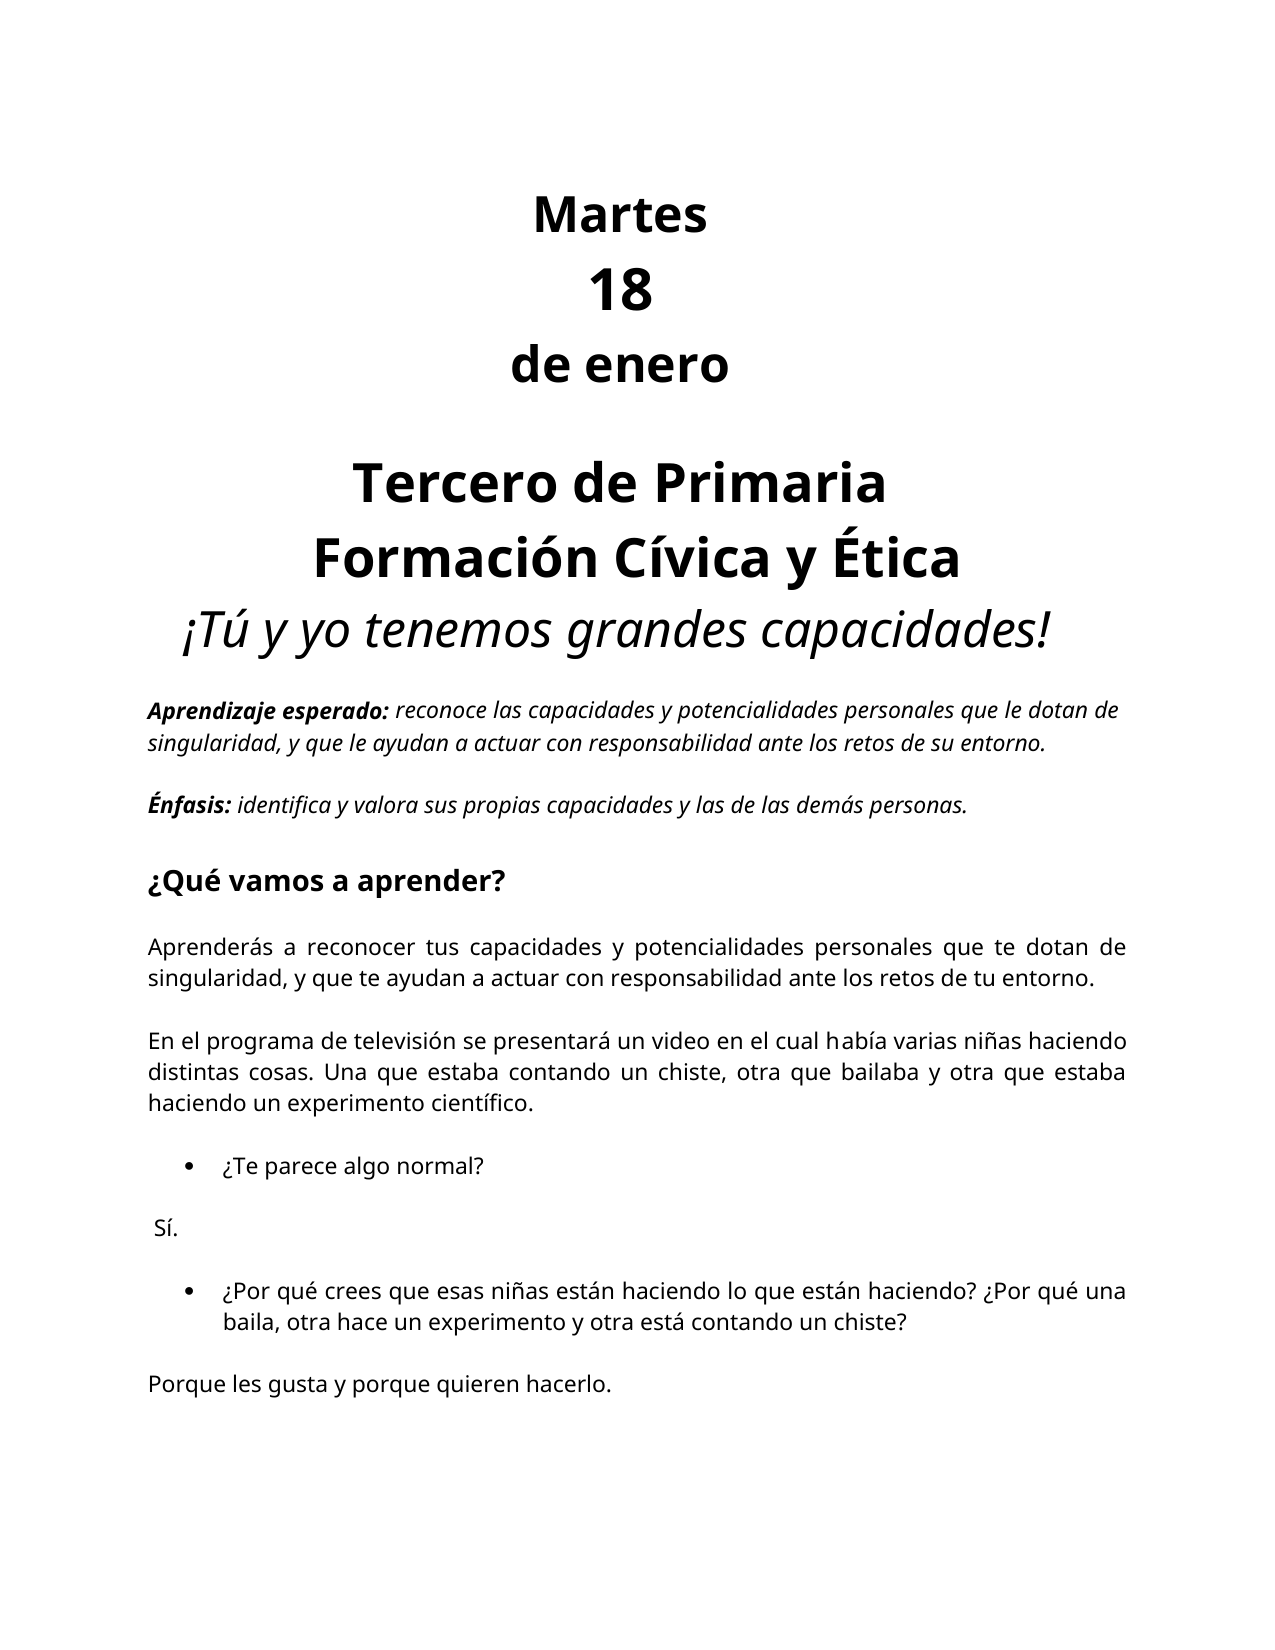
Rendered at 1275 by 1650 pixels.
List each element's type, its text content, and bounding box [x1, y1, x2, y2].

text Tercero de Primaria [148, 443, 1093, 518]
text Formación Cívica y Ética [148, 518, 1127, 593]
text En el programa de televisión se presentará un video en el cual había varias niñas haciendo distintas cosas. Una que estaba contando un chiste, otra que bailaba y otra que estaba haciendo un experimento científico. [148, 1025, 1127, 1118]
text Aprenderás a reconocer tus capacidades y potencialidades personales que te dotan de singularidad, y que te ayudan a actuar con responsabilidad ante los retos de tu entorno. [148, 931, 1127, 993]
list ¿Te parece algo normal? [185, 1150, 1127, 1181]
text Martes [148, 177, 1093, 247]
text Énfasis: identifica y valora sus propias capacidades y las de las demás personas. [148, 789, 1122, 820]
text de enero [148, 328, 1093, 397]
text ¿Qué vamos a aprender? [148, 860, 1127, 900]
text Aprendizaje esperado: reconoce las capacidades y potencialidades personales que le dotan de singularidad, y que le ayudan a actuar con responsabilidad ante los retos de su entorno. [148, 694, 1122, 758]
list ¿Por qué crees que esas niñas están haciendo lo que están haciendo? ¿Por qué una baila, otra hace un experimento y otra está contando un chiste? [185, 1275, 1127, 1337]
text Sí. [148, 1212, 1127, 1243]
text Porque les gusta y porque quieren hacerlo. [148, 1368, 1127, 1400]
text ¡Tú y yo tenemos grandes capacidades! [148, 593, 1093, 662]
text 18 [148, 247, 1093, 328]
